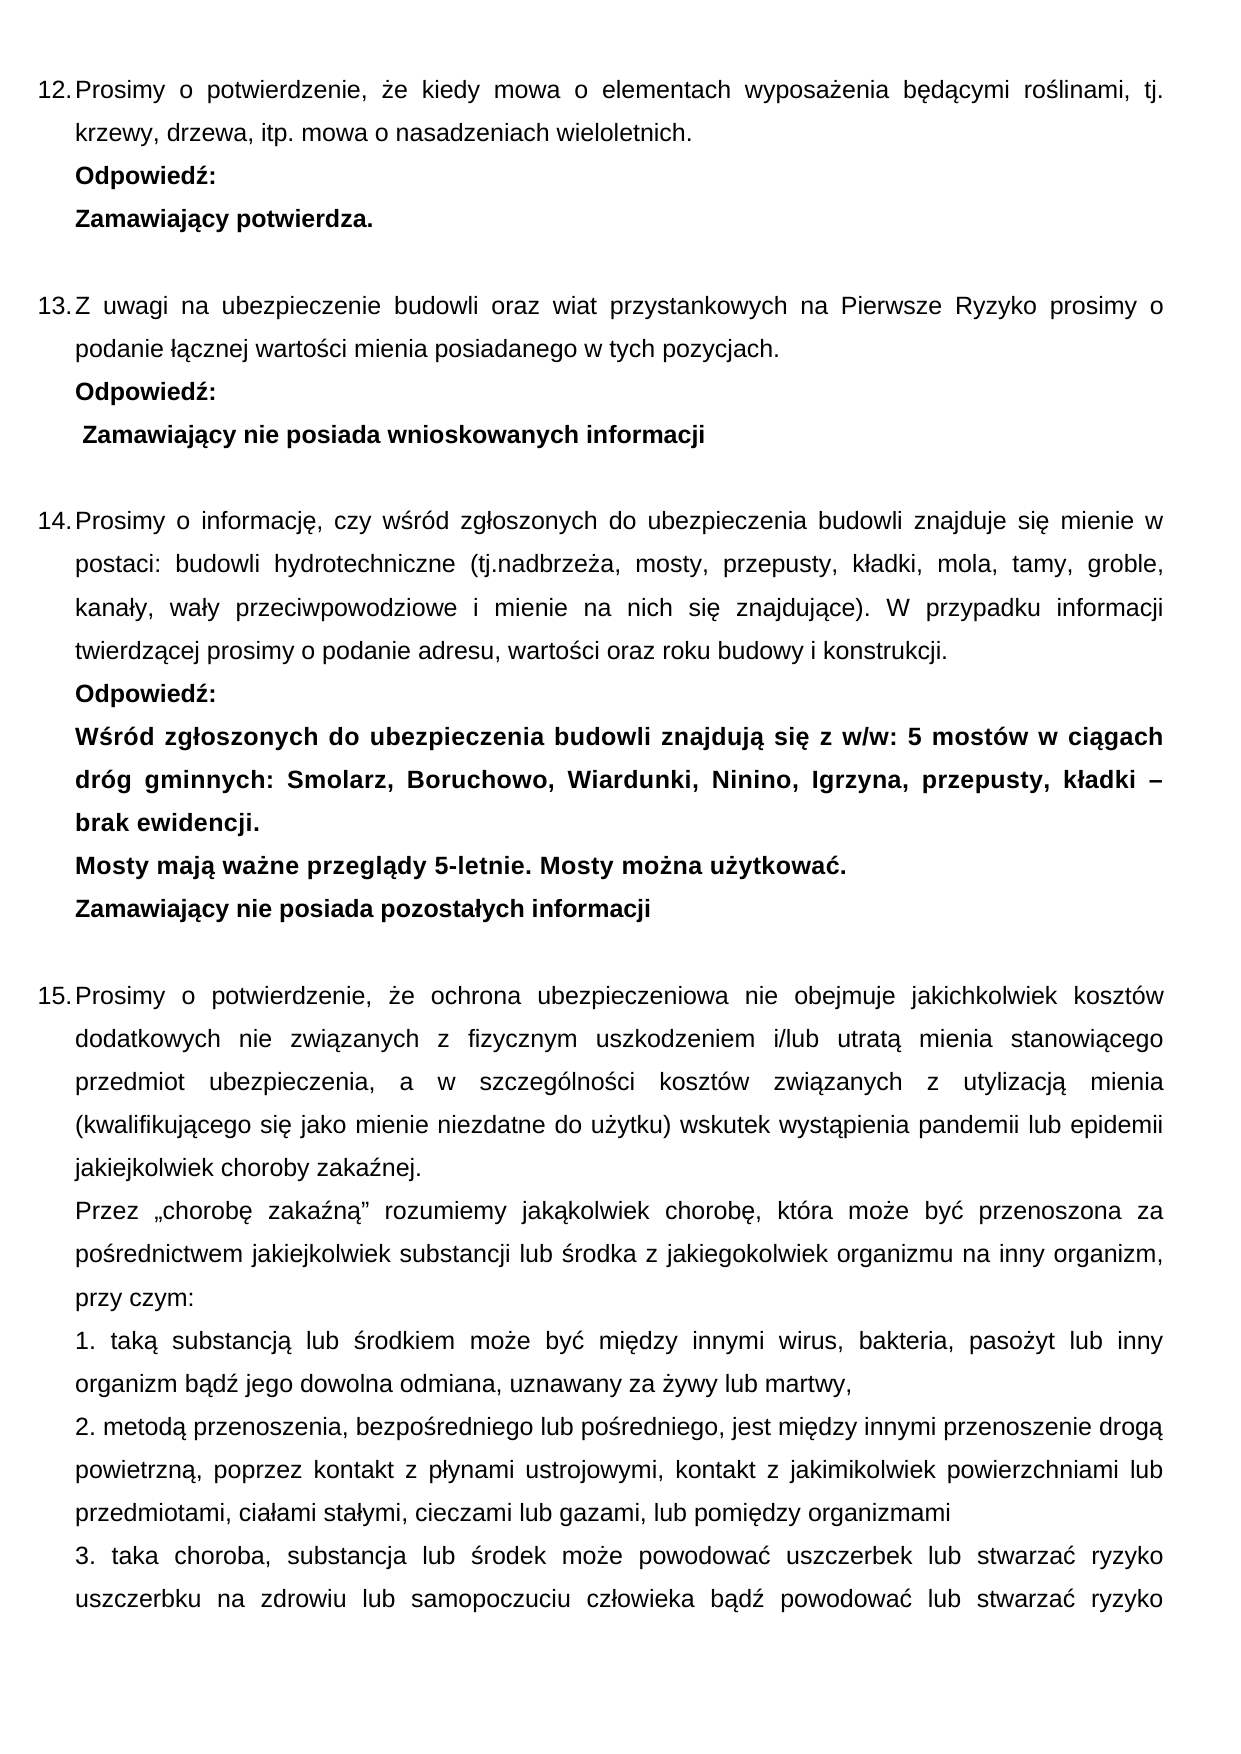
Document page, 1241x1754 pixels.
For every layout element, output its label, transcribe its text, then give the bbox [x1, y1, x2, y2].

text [75, 1541, 1165, 1613]
list Prosimy o informację, czy wśród zgłoszonych do ubezpieczenia budowli znajduje się mienie w postaci: budowli hydrotechniczne (tj.nadbrzeża, mosty, przepusty, kładki, mola, tamy, groble, kanały, wały przeciwpowodziowe i mienie na nich się znajdujące). W przypadku informacji twierdzącej prosimy o podanie adresu, wartości oraz roku budowy i konstrukcji. [37, 506, 1165, 664]
text Odpowiedź: [75, 161, 1165, 190]
text Zamawiający potwierdza. [75, 204, 1165, 233]
text Zamawiający nie posiada wnioskowanych informacji [75, 420, 1165, 449]
text Wśród zgłoszonych do ubezpieczenia budowli znajdują się z w/w: 5 mostów w ciągach dróg gminnych: Smolarz, Boruchowo, Wiardunki, Ninino, Igrzyna, przepusty, kładki – brak ewidencji. [75, 722, 1165, 837]
text 2. metodą przenoszenia, bezpośredniego lub pośredniego, jest między innymi przenoszenie drogą powietrzną, poprzez kontakt z płynami ustrojowymi, kontakt z jakimikolwiek powierzchniami lub przedmiotami, ciałami stałymi, cieczami lub gazami, lub pomiędzy organizmami [75, 1412, 1165, 1527]
text Zamawiający nie posiada pozostałych informacji [75, 894, 1165, 923]
list Prosimy o potwierdzenie, że ochrona ubezpieczeniowa nie obejmuje jakichkolwiek kosztów dodatkowych nie związanych z fizycznym uszkodzeniem i/lub utratą mienia stanowiącego przedmiot ubezpieczenia, a w szczególności kosztów związanych z utylizacją mienia (kwalifikującego się jako mienie niezdatne do użytku) wskutek wystąpienia pandemii lub epidemii jakiejkolwiek choroby zakaźnej. [37, 981, 1165, 1182]
text Odpowiedź: [75, 377, 1165, 406]
list Z uwagi na ubezpieczenie budowli oraz wiat przystankowych na Pierwsze Ryzyko prosimy o podanie łącznej wartości mienia posiadanego w tych pozycjach. [37, 291, 1165, 362]
text Odpowiedź: [75, 679, 1165, 707]
text 1. taką substancją lub środkiem może być między innymi wirus, bakteria, pasożyt lub inny organizm bądź jego dowolna odmiana, uznawany za żywy lub martwy, [75, 1326, 1165, 1397]
list Prosimy o potwierdzenie, że kiedy mowa o elementach wyposażenia będącymi roślinami, tj. krzewy, drzewa, itp. mowa o nasadzeniach wieloletnich. [37, 75, 1165, 147]
text Mosty mają ważne przeglądy 5-letnie. Mosty można użytkować. [75, 851, 1165, 880]
text Przez „chorobę zakaźną” rozumiemy jakąkolwiek chorobę, która może być przenoszona za pośrednictwem jakiejkolwiek substancji lub środka z jakiegokolwiek organizmu na inny organizm, przy czym: [75, 1196, 1165, 1311]
